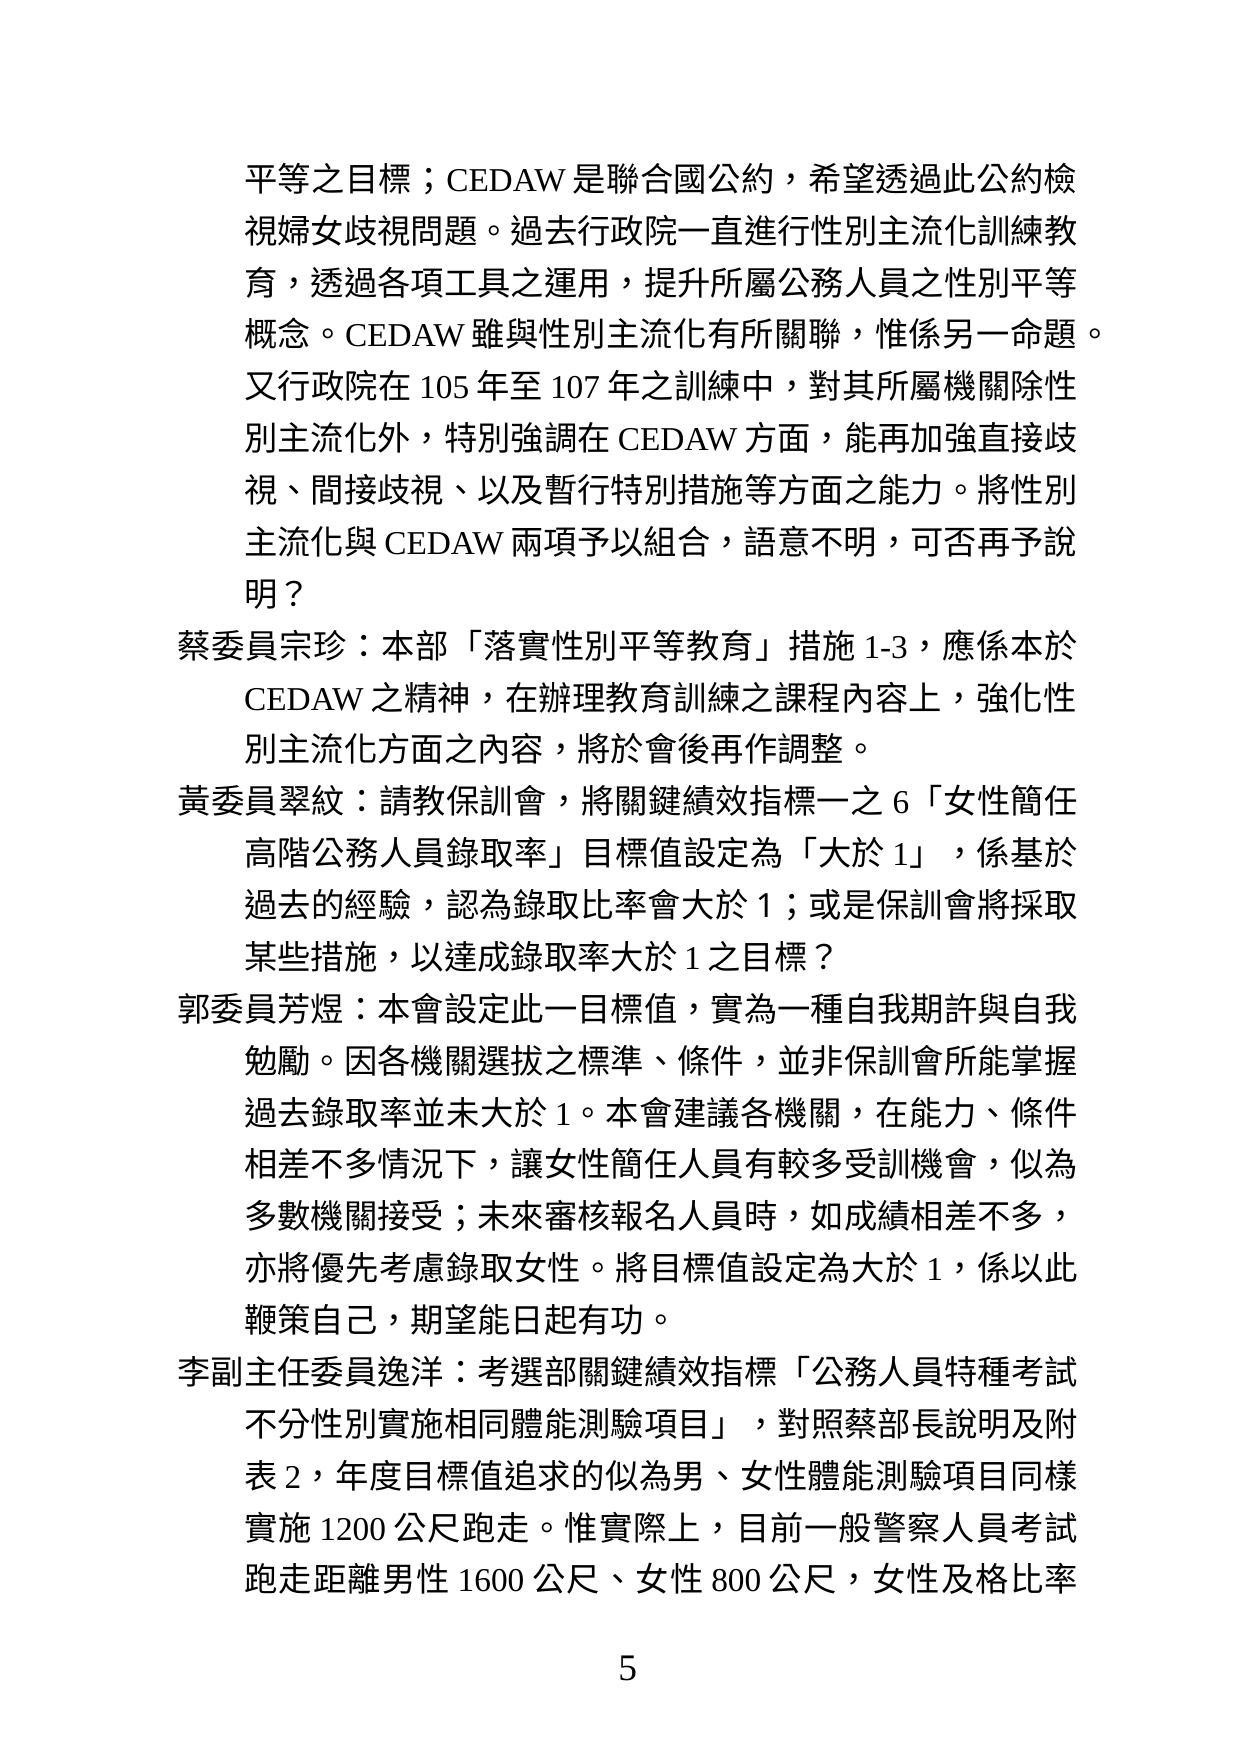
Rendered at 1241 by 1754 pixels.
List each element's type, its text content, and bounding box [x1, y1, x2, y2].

text 郭委員芳煜：本會設定此一目標值，實為一種自我期許與自我勉勵。因各機關選拔之標準、條件，並非保訓會所能掌握，過去錄取率並未大於1。本會建議各機關，在能力、條件相差不多情況下，讓女性簡任人員有較多受訓機會，似為多數機關接受；未來審核報名人員時，如成績相差不多，亦將優先考慮錄取女性。將目標值設定為大於1，係以此鞭策自己，期望能日起有功。 [177, 981, 1078, 1344]
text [177, 151, 1078, 618]
text 蔡委員宗珍：本部「落實性別平等教育」措施1-3，應係本於CEDAW之精神，在辦理教育訓練之課程內容上，強化性別主流化方面之內容，將於會後再作調整。 [177, 618, 1078, 773]
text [177, 1344, 1078, 1603]
text 黃委員翠紋：請教保訓會，將關鍵績效指標一之6「女性簡任高階公務人員錄取率」目標值設定為「大於1」，係基於過去的經驗，認為錄取比率會大於1；或是保訓會將採取某些措施，以達成錄取率大於1之目標？ [177, 773, 1078, 981]
